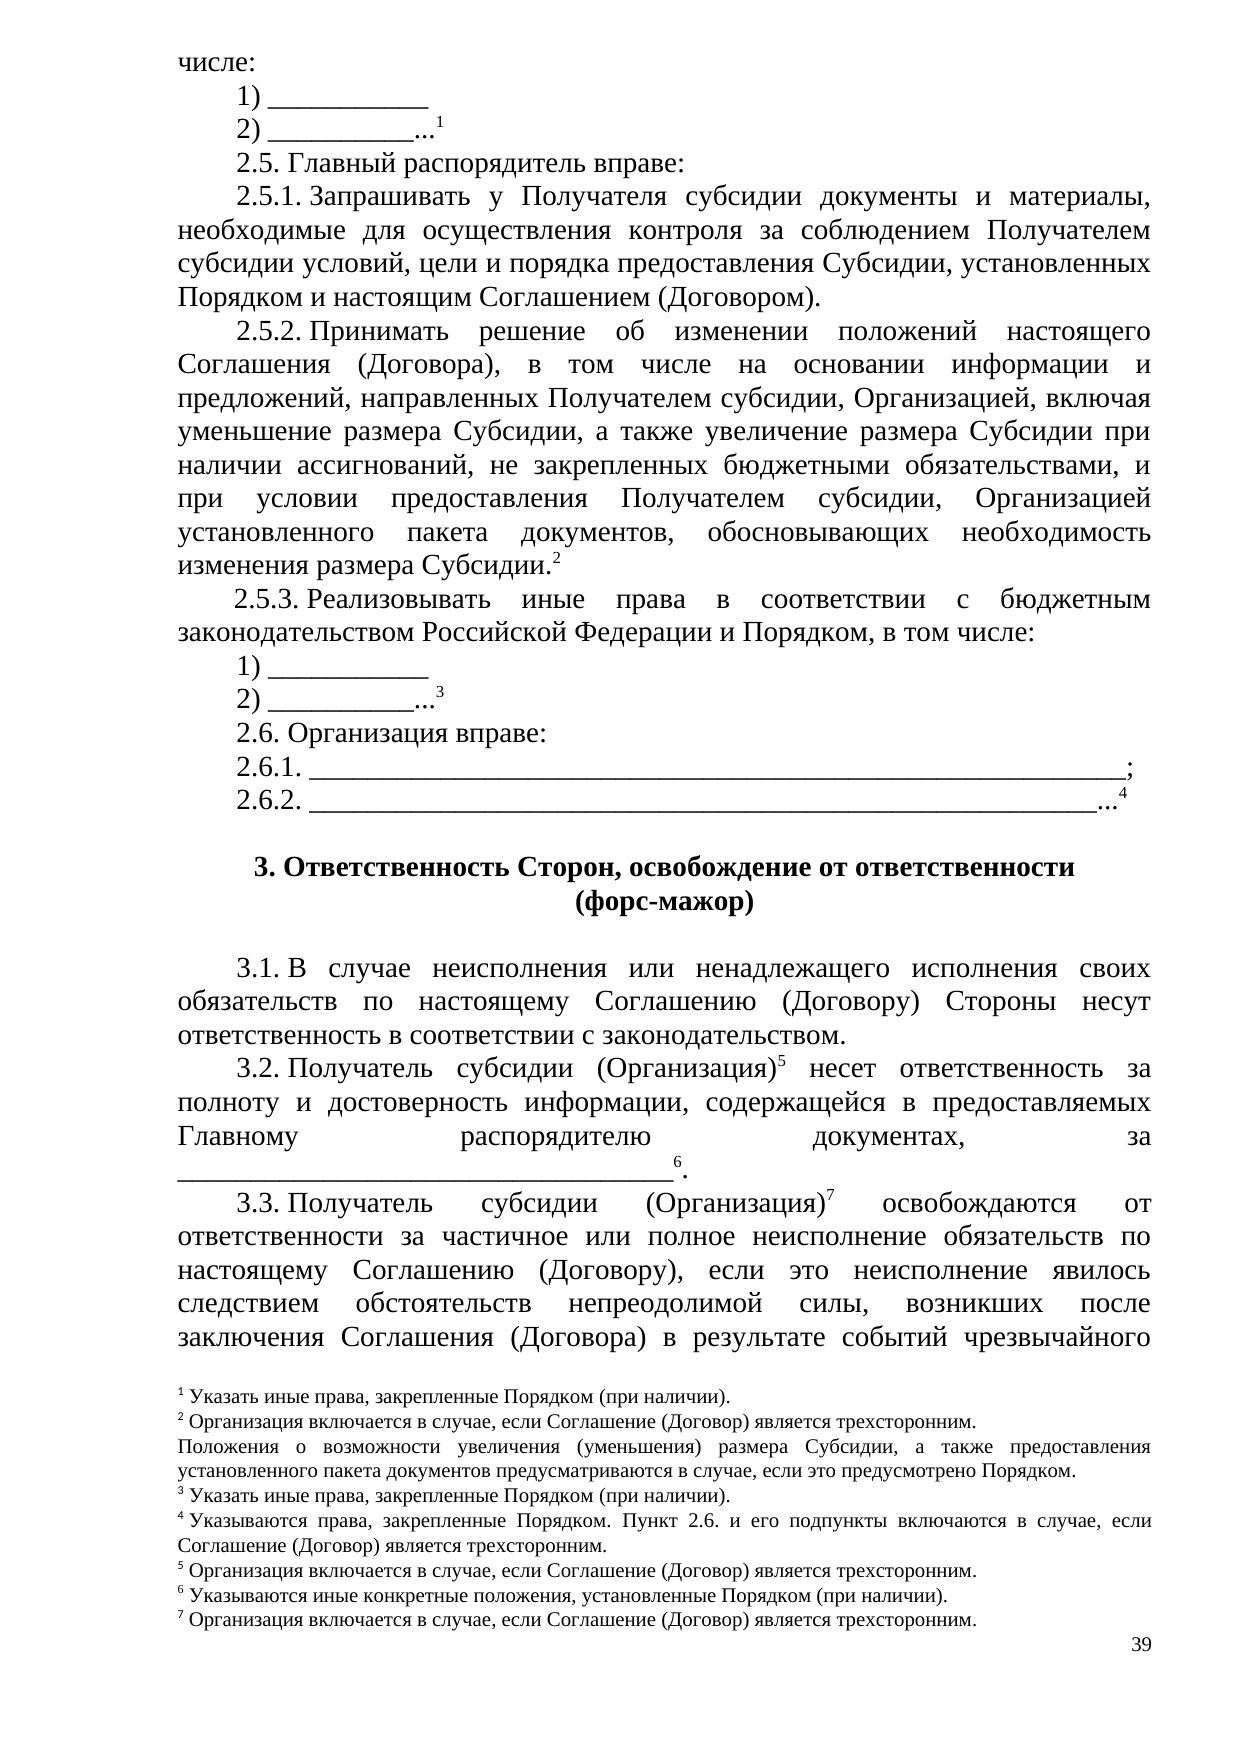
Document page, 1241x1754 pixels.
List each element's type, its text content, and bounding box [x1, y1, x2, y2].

text 2.6.1. ________________________________________________________; [177, 749, 1152, 782]
text 3.1. В случае неисполнения или ненадлежащего исполнения своих обязательств по настоящему Соглашению (Договору) Стороны несут ответственность в соответствии с законодательством. [177, 950, 1152, 1051]
text 2.6.2. ______________________________________________________... [177, 782, 1152, 816]
text 1) ___________ [177, 648, 1152, 682]
text 2.5.1. Запрашивать у Получателя субсидии документы и материалы, необходимые для осуществления контроля за соблюдением Получателем субсидии условий, цели и порядка предоставления Субсидии, установленных Порядком и настоящим Соглашением (Договором). [177, 178, 1152, 313]
text 3. Ответственность Сторон, освобождение от ответственности [177, 849, 1152, 883]
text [177, 44, 1152, 78]
text 1) ___________ [177, 78, 1152, 111]
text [177, 1185, 1152, 1352]
text 2.5.2. Принимать решение об изменении положений настоящего Соглашения (Договора), в том числе на основании информации и предложений, направленных Получателем субсидии, Организацией, включая уменьшение размера Субсидии, а также увеличение размера Субсидии при наличии ассигнований, не закрепленных бюджетными обязательствами, и при условии предоставления Получателем субсидии, Организацией установленного пакета документов, обосновывающих необходимость изменения размера Субсидии. [177, 313, 1152, 581]
text 2) __________... [177, 682, 1152, 715]
text 3.2. Получатель субсидии (Организация) несет ответственность за полноту и достоверность информации, содержащейся в предоставляемых Главному распорядителю документах, за __________________________________. [177, 1051, 1152, 1185]
text 2.5.3. Реализовывать иные права в соответствии с бюджетным законодательством Российской Федерации и Порядком, в том числе: [177, 581, 1152, 648]
text 2.5. Главный распорядитель вправе: [177, 145, 1152, 178]
text (форс-мажор) [177, 883, 1152, 916]
text 2) __________... [177, 111, 1152, 145]
text 2.6. Организация вправе: [177, 715, 1152, 749]
